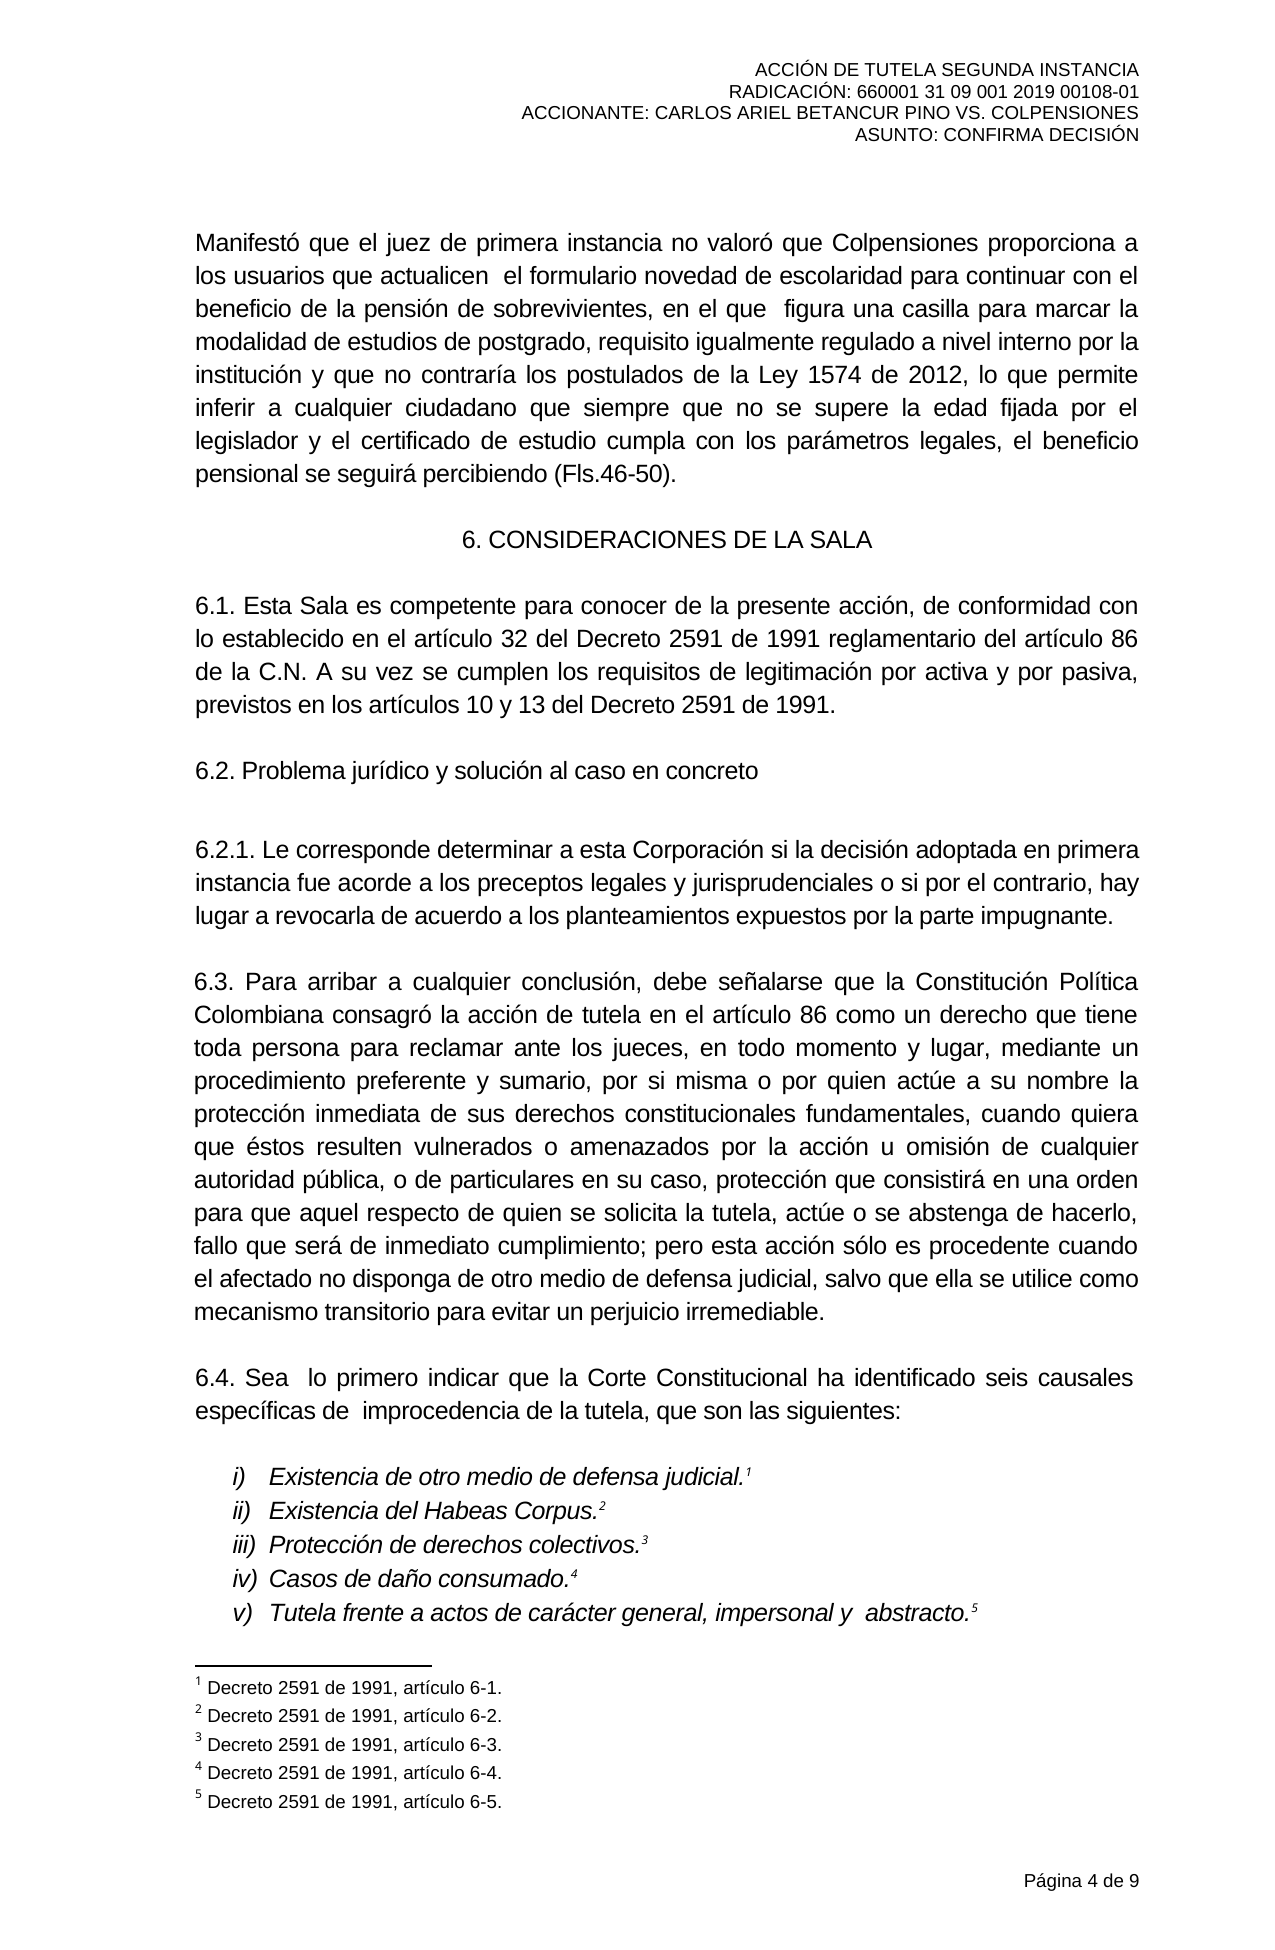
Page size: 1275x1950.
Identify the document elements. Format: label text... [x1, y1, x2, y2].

list Casos de daño consumado. [232, 1564, 1134, 1594]
text 6.4. Sea lo primero indicar que la Corte Constitucional ha identificado seis causales específicas de improcedencia de la tutela, que son las siguientes: [195, 1363, 1134, 1425]
text 6.1. Esta Sala es competente para conocer de la presente acción, de conformidad con lo establecido en el artículo 32 del Decreto 2591 de 1991 reglamentario del artículo 86 de la C.N. A su vez se cumplen los requisitos de legitimación por activa y por pasiva, previstos en los artículos 10 y 13 del Decreto 2591 de 1991. [195, 591, 1139, 719]
list Protección de derechos colectivos. [232, 1530, 1134, 1560]
text 6. CONSIDERACIONES DE LA SALA [195, 525, 1139, 554]
list Existencia de otro medio de defensa judicial. [232, 1462, 1134, 1492]
list Existencia del Habeas Corpus. [232, 1496, 1134, 1526]
list Tutela frente a actos de carácter general, impersonal y abstracto. [232, 1598, 1134, 1628]
text 6.2.1. Le corresponde determinar a esta Corporación si la decisión adoptada en primera instancia fue acorde a los preceptos legales y jurisprudenciales o si por el contrario, hay lugar a revocarla de acuerdo a los planteamientos expuestos por la parte impugnante. [195, 835, 1139, 929]
text Manifestó que el juez de primera instancia no valoró que Colpensiones proporciona a los usuarios que actualicen el formulario novedad de escolaridad para continuar con el beneficio de la pensión de sobrevivientes, en el que figura una casilla para marcar la modalidad de estudios de postgrado, requisito igualmente regulado a nivel interno por la institución y que no contraría los postulados de la Ley 1574 de 2012, lo que permite inferir a cualquier ciudadano que siempre que no se supere la edad fijada por el legislador y el certificado de estudio cumpla con los parámetros legales, el beneficio pensional se seguirá percibiendo (Fls.46-50). [195, 228, 1139, 488]
text 6.2. Problema jurídico y solución al caso en concreto [195, 756, 1139, 785]
text 6.3. Para arribar a cualquier conclusión, debe señalarse que la Constitución Política Colombiana consagró la acción de tutela en el artículo 86 como un derecho que tiene toda persona para reclamar ante los jueces, en todo momento y lugar, mediante un procedimiento preferente y sumario, por si misma o por quien actúe a su nombre la protección inmediata de sus derechos constitucionales fundamentales, cuando quiera que éstos resulten vulnerados o amenazados por la acción u omisión de cualquier autoridad pública, o de particulares en su caso, protección que consistirá en una orden para que aquel respecto de quien se solicita la tutela, actúe o se abstenga de hacerlo, fallo que será de inmediato cumplimiento; pero esta acción sólo es procedente cuando el afectado no disponga de otro medio de defensa judicial, salvo que ella se utilice como mecanismo transitorio para evitar un perjuicio irremediable. [194, 967, 1139, 1326]
